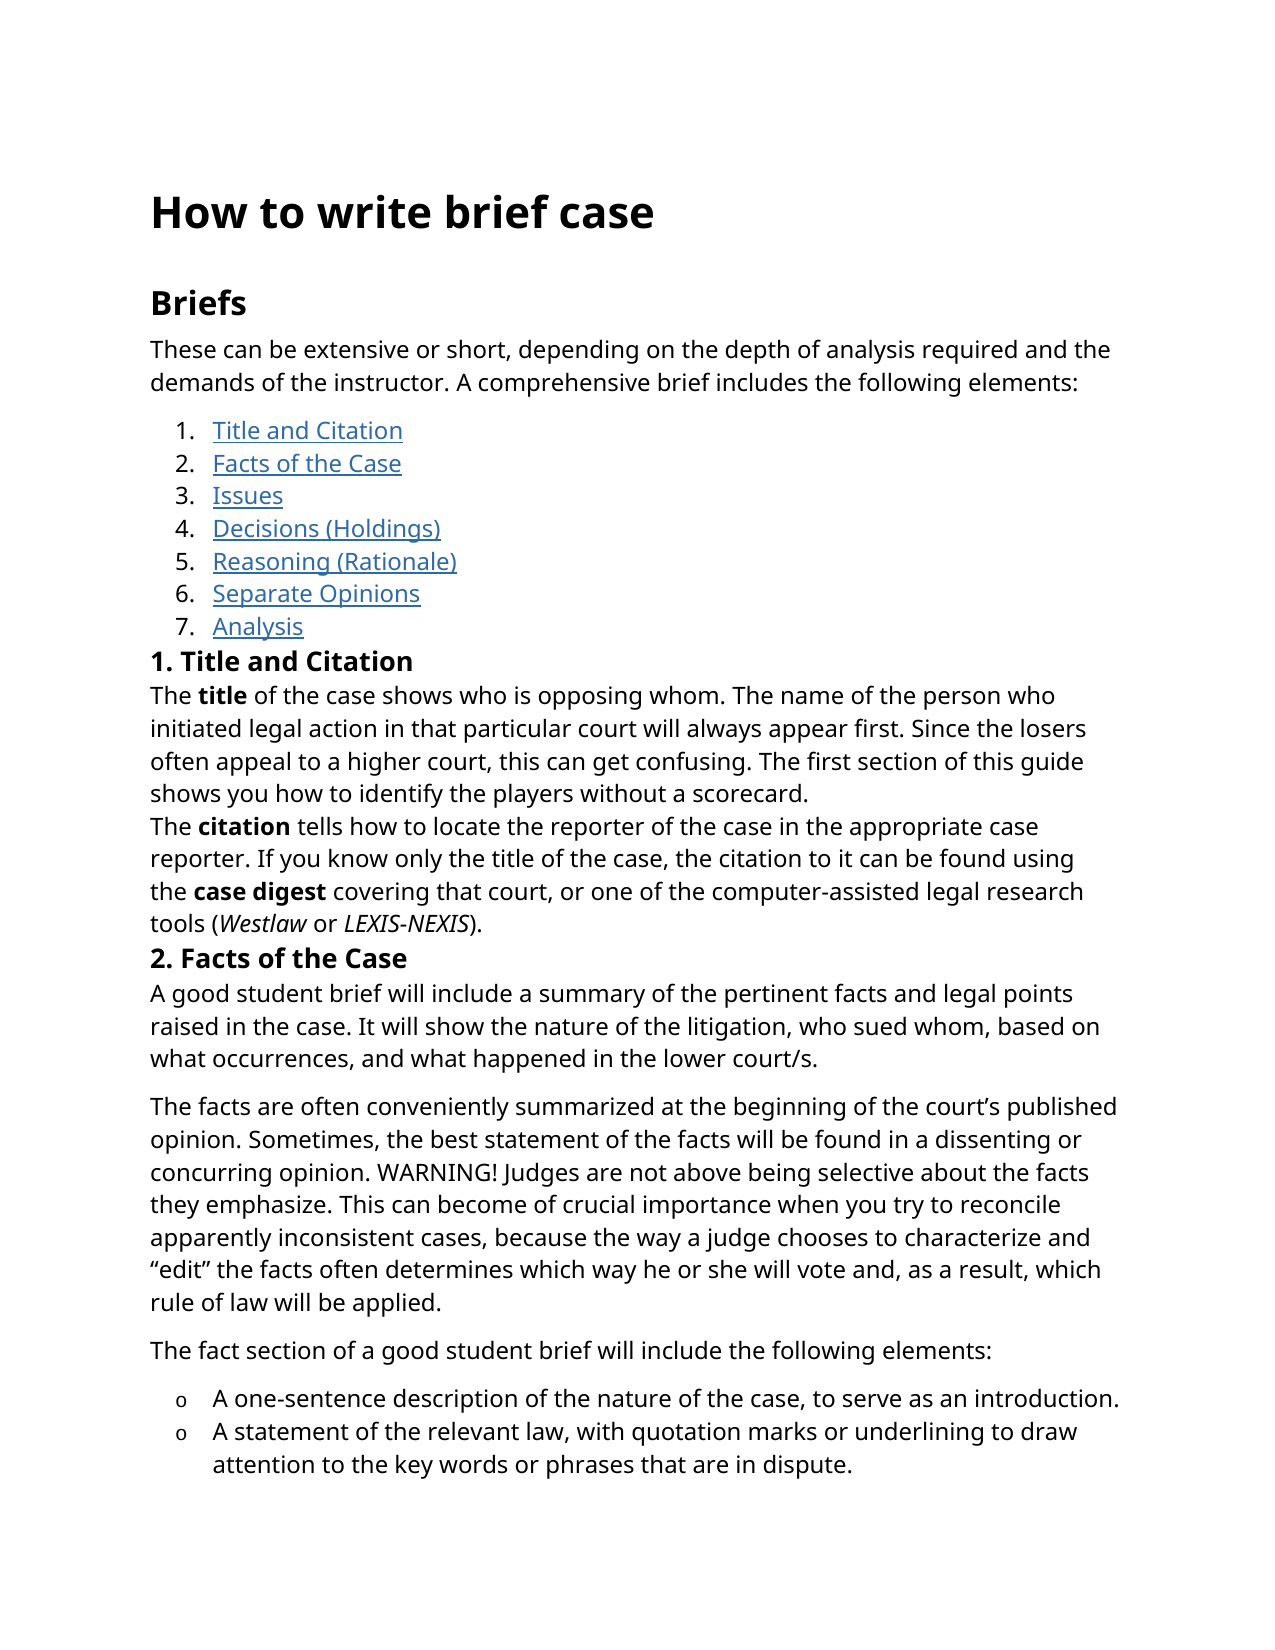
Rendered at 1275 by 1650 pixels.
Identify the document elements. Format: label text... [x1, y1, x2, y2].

text The title of the case shows who is opposing whom. The name of the person who initiated legal action in that particular court will always appear first. Since the losers often appeal to a higher court, this can get confusing. The first section of this guide shows you how to identify the players without a scorecard. [150, 679, 1125, 809]
text Briefs [150, 280, 1125, 325]
list Separate Opinions [175, 577, 1125, 609]
text 1. Title and Citation [150, 642, 1125, 679]
text The citation tells how to locate the reporter of the case in the appropriate case reporter. If you know only the title of the case, the citation to it can be found using the case digest covering that court, or one of the computer-assisted legal research tools (Westlaw or LEXIS-NEXIS). [150, 809, 1125, 940]
list Decisions (Holdings) [175, 512, 1125, 544]
text The facts are often conveniently summarized at the beginning of the court’s published opinion. Sometimes, the best statement of the facts will be found in a dissenting or concurring opinion. WARNING! Judges are not above being selective about the facts they emphasize. This can become of crucial importance when you try to reconcile apparently inconsistent cases, because the way a judge chooses to characterize and “edit” the facts often determines which way he or she will vote and, as a result, which rule of law will be applied. [150, 1090, 1125, 1318]
list Analysis [175, 609, 1125, 642]
text How to write brief case [150, 181, 1125, 241]
text The fact section of a good student brief will include the following elements: [150, 1334, 1125, 1367]
text 2. Facts of the Case [150, 940, 1125, 977]
list A statement of the relevant law, with quotation marks or underlining to draw attention to the key words or phrases that are in dispute. [175, 1415, 1125, 1480]
list Issues [175, 479, 1125, 512]
text These can be extensive or short, depending on the depth of analysis required and the demands of the instructor. A comprehensive brief includes the following elements: [150, 333, 1125, 398]
list A one-sentence description of the nature of the case, to serve as an introduction. [175, 1382, 1125, 1415]
text A good student brief will include a summary of the pertinent facts and legal points raised in the case. It will show the nature of the litigation, who sued whom, based on what occurrences, and what happened in the lower court/s. [150, 977, 1125, 1074]
list Reasoning (Rationale) [175, 544, 1125, 577]
list Facts of the Case [175, 447, 1125, 479]
list Title and Citation [175, 414, 1125, 447]
